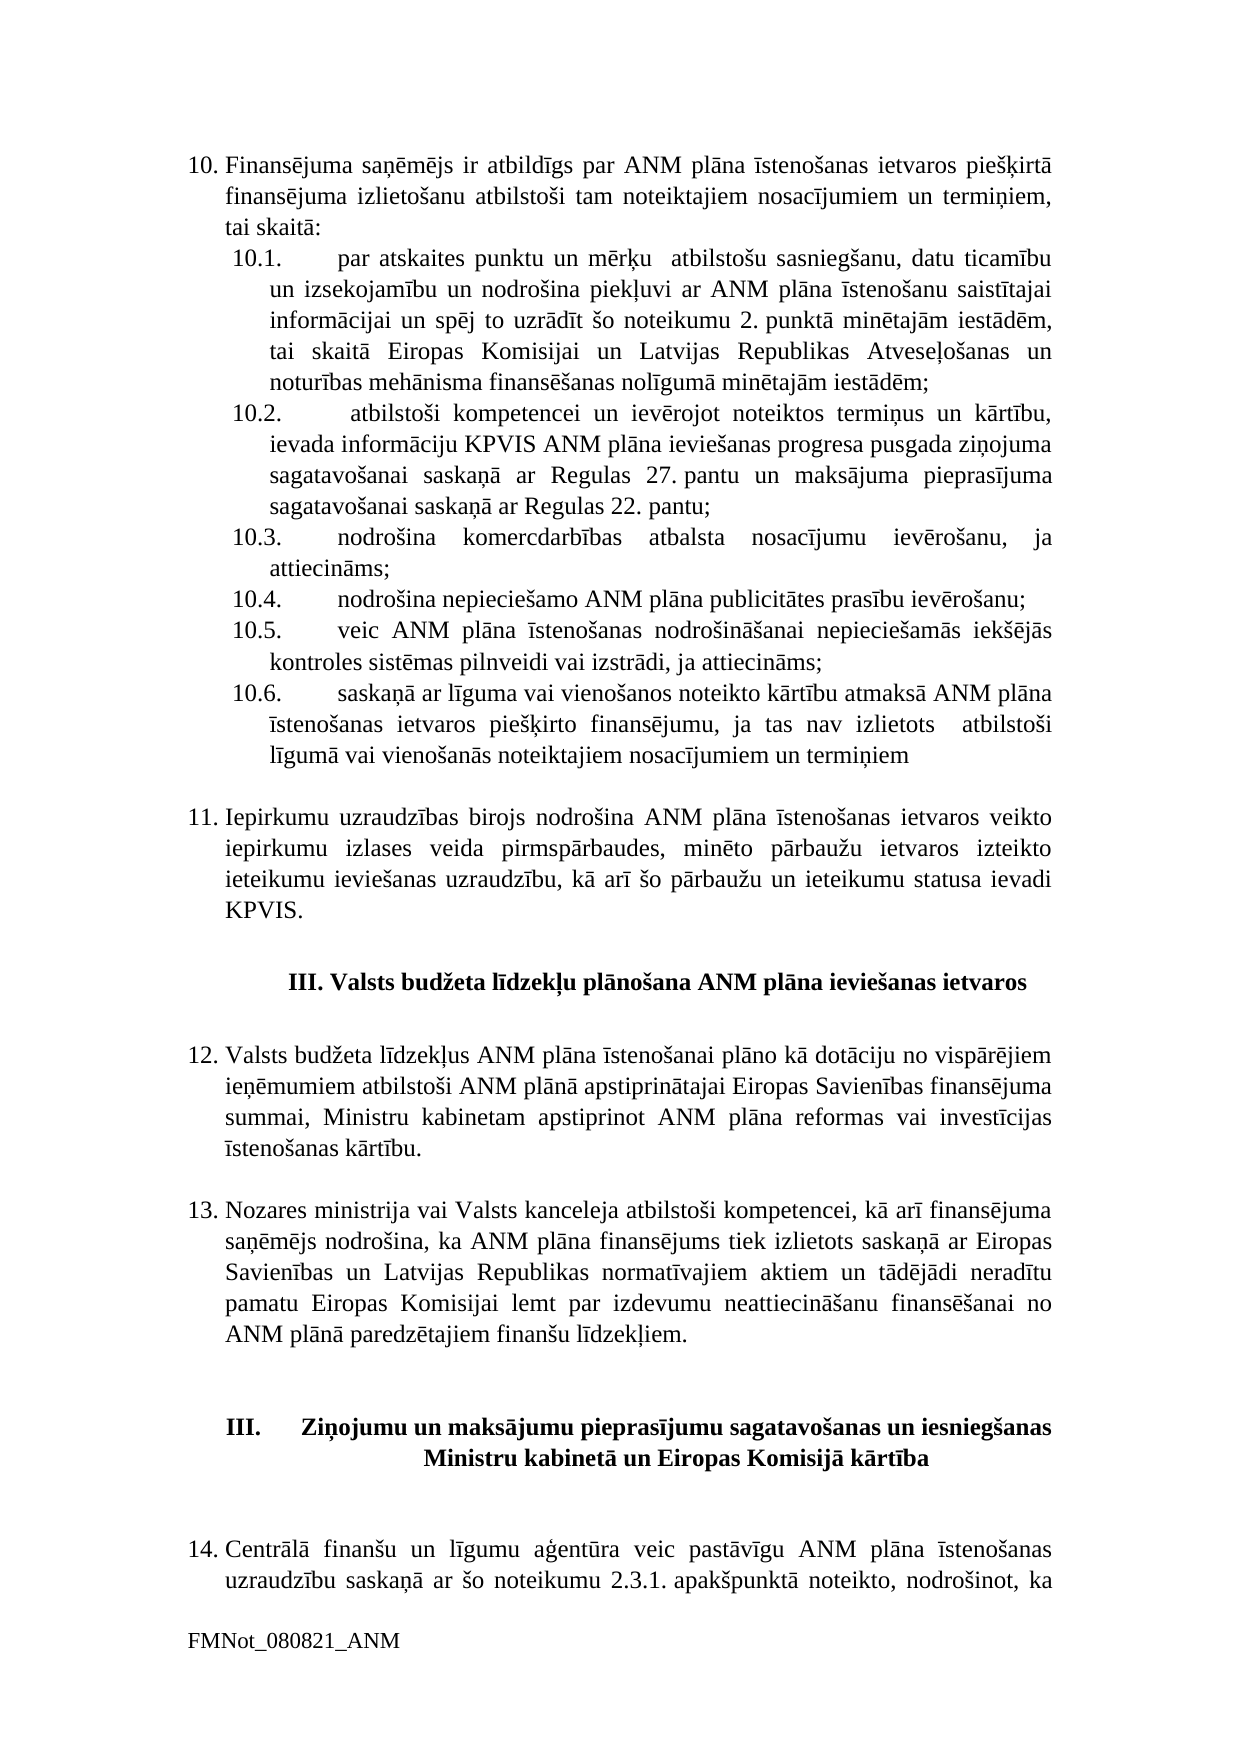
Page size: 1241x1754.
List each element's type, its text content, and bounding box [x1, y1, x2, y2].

list Iepirkumu uzraudzības birojs nodrošina ANM plāna īstenošanas ietvaros veikto iepirkumu izlases veida pirmspārbaudes, minēto pārbaužu ietvaros izteikto ieteikumu ieviešanas uzraudzību, kā arī šo pārbaužu un ieteikumu statusa ievadi KPVIS. [187, 802, 1053, 924]
list saskaņā ar līguma vai vienošanos noteikto kārtību atmaksā ANM plāna īstenošanas ietvaros piešķirto finansējumu, ja tas nav izlietots atbilstoši līgumā vai vienošanās noteiktajiem nosacījumiem un termiņiem [232, 678, 1053, 768]
list veic ANM plāna īstenošanas nodrošināšanai nepieciešamās iekšējās kontroles sistēmas pilnveidi vai izstrādi, ja attiecināms; [232, 616, 1053, 675]
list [187, 1534, 1053, 1594]
list nodrošina nepieciešamo ANM plāna publicitātes prasību ievērošanu; [232, 584, 1053, 613]
list nodrošina komercdarbības atbalsta nosacījumu ievērošanu, ja attiecināms; [232, 522, 1053, 582]
list Nozares ministrija vai Valsts kanceleja atbilstoši kompetencei, kā arī finansējuma saņēmējs nodrošina, ka ANM plāna finansējums tiek izlietots saskaņā ar Eiropas Savienības un Latvijas Republikas normatīvajiem aktiem un tādējādi neradītu pamatu Eiropas Komisijai lemt par izdevumu neattiecināšanu finansēšanai no ANM plānā paredzētajiem finanšu līdzekļiem. [187, 1195, 1053, 1348]
list atbilstoši kompetencei un ievērojot noteiktos termiņus un kārtību, ievada informāciju KPVIS ANM plāna ieviešanas progresa pusgada ziņojuma sagatavošanai saskaņā ar Regulas 27. pantu un maksājuma pieprasījuma sagatavošanai saskaņā ar Regulas 22. pantu; [232, 398, 1053, 520]
list Finansējuma saņēmējs ir atbildīgs par ANM plāna īstenošanas ietvaros piešķirtā finansējuma izlietošanu atbilstoši tam noteiktajiem nosacījumiem un termiņiem, tai skaitā: [187, 150, 1053, 241]
list Ziņojumu un maksājumu pieprasījumu sagatavošanas un iesniegšanas Ministru kabinetā un Eiropas Komisijā kārtība [225, 1412, 1053, 1472]
list Valsts budžeta līdzekļus ANM plāna īstenošanai plāno kā dotāciju no vispārējiem ieņēmumiem atbilstoši ANM plānā apstiprinātajai Eiropas Savienības finansējuma summai, Ministru kabinetam apstiprinot ANM plāna reformas vai investīcijas īstenošanas kārtību. [187, 1040, 1053, 1162]
list III. Valsts budžeta līdzekļu plānošana ANM plāna ieviešanas ietvaros [262, 967, 1053, 996]
list par atskaites punktu un mērķu atbilstošu sasniegšanu, datu ticamību un izsekojamību un nodrošina piekļuvi ar ANM plāna īstenošanu saistītajai informācijai un spēj to uzrādīt šo noteikumu 2. punktā minētajām iestādēm, tai skaitā Eiropas Komisijai un Latvijas Republikas Atveseļošanas un noturības mehānisma finansēšanas nolīgumā minētajām iestādēm; [232, 243, 1053, 396]
